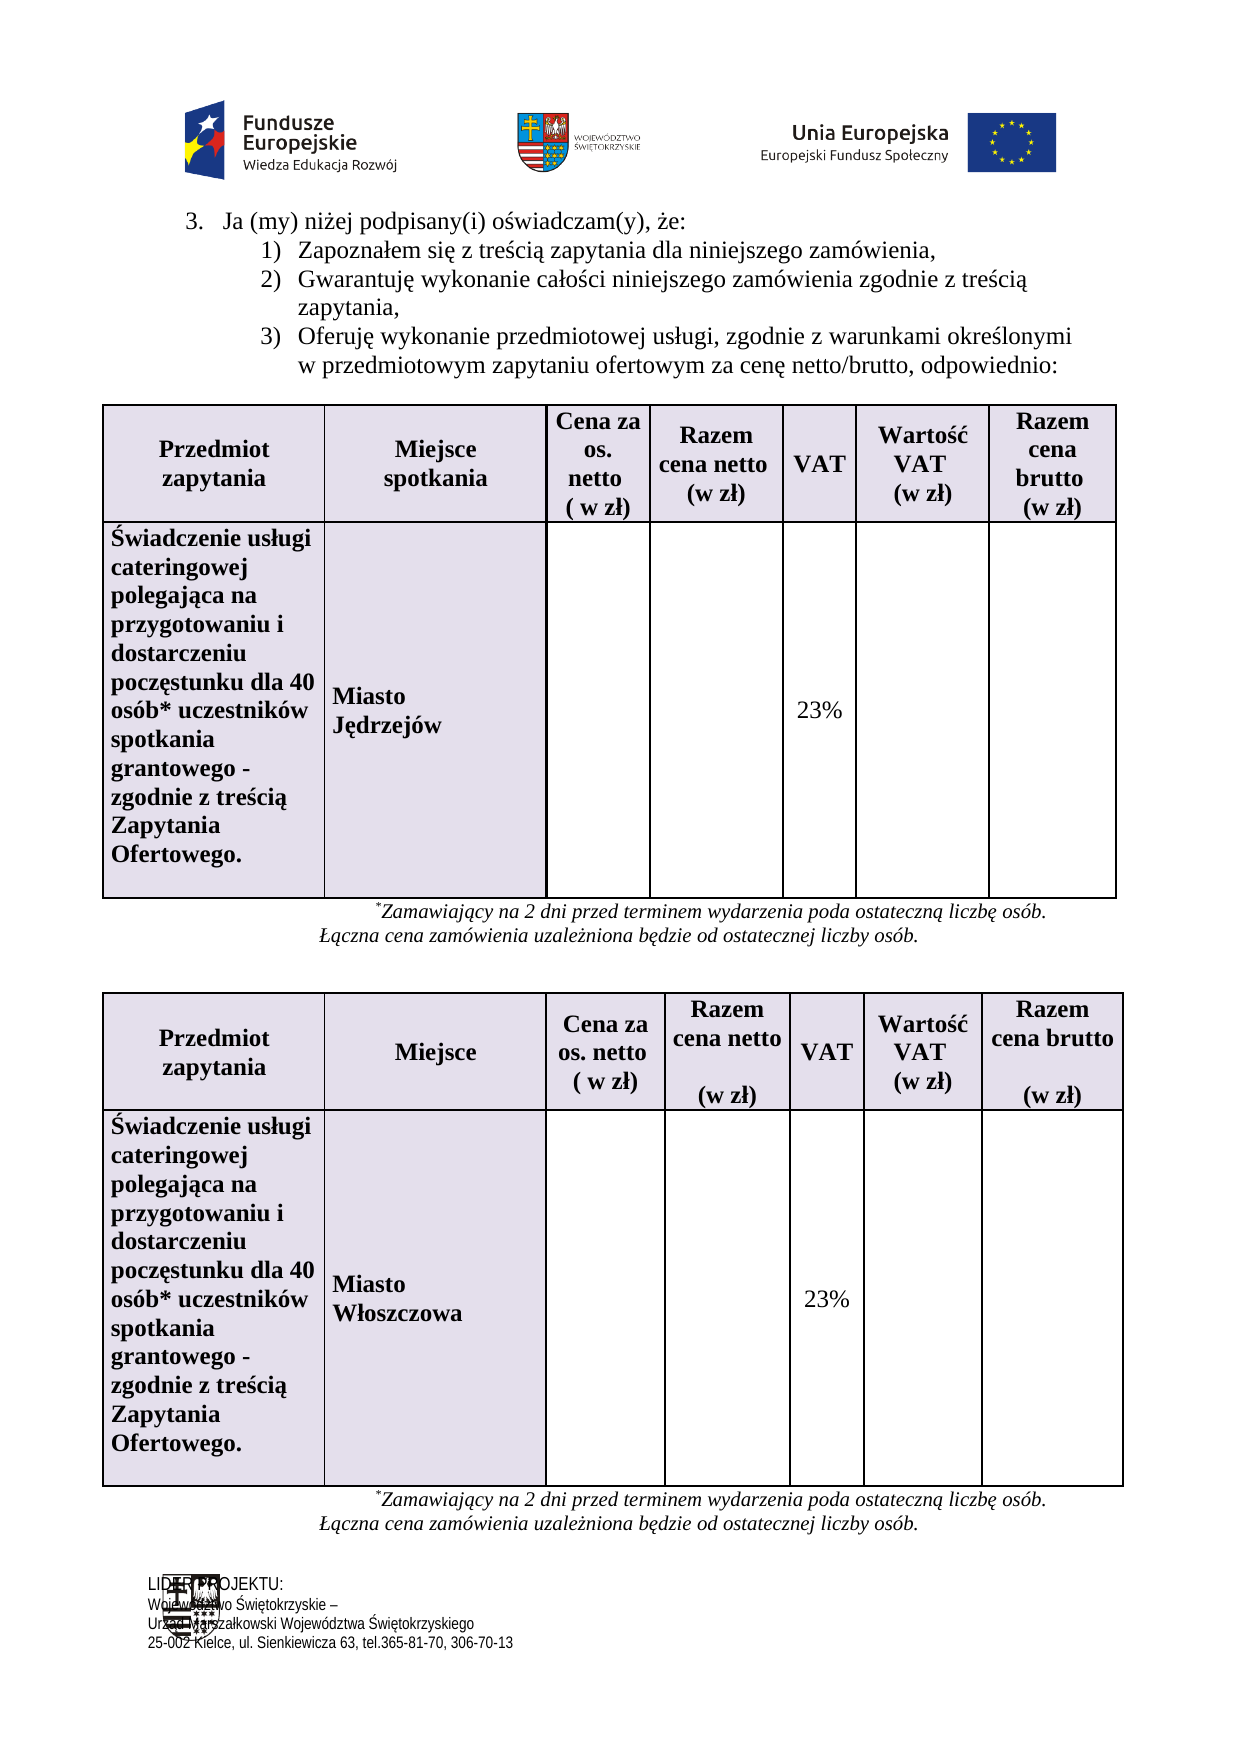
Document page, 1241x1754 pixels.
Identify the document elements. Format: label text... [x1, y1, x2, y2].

list Zapoznałem się z treścią zapytania dla niniejszego zamówienia, [260, 235, 1093, 264]
table_cell [990, 523, 1115, 897]
table_header Wartość VAT (w zł) [865, 994, 981, 1109]
table_cell Świadczenie usługi cateringowej polegająca na przygotowaniu i dostarczeniu poczęstunku dla 40 osób* uczestników spotkania grantowego -zgodnie z treścią Zapytania Ofertowego. [104, 523, 324, 897]
text Łączna cena zamówienia uzależniona będzie od ostatecznej liczby osób. [148, 923, 1093, 947]
table_header Wartość VAT (w zł) [857, 406, 988, 521]
table_header Razem cena netto (w zł) [666, 994, 789, 1109]
text Łączna cena zamówienia uzależniona będzie od ostatecznej liczby osób. [148, 1511, 1093, 1535]
table_cell 23% [784, 523, 855, 897]
list Ja (my) niżej podpisany(i) oświadczam(y), że: [185, 206, 1093, 235]
text *Zamawiający na 2 dni przed terminem wydarzenia poda ostateczną liczbę osób. [295, 1487, 1093, 1511]
table_header Przedmiot zapytania [104, 994, 324, 1109]
picture [177, 73, 1063, 207]
table_cell [651, 523, 782, 897]
table_header Razem cena brutto (w zł) [983, 994, 1122, 1109]
table_cell Miasto Włoszczowa [325, 1111, 545, 1485]
table_header Cena za os. netto ( w zł) [548, 406, 649, 521]
table_cell [857, 523, 988, 897]
table_header Miejsce [325, 994, 545, 1109]
table_cell Miasto Jędrzejów [325, 523, 545, 897]
picture [162, 1574, 220, 1641]
list Oferuję wykonanie przedmiotowej usługi, zgodnie z warunkami określonymi w przedmiotowym zapytaniu ofertowym za cenę netto/brutto, odpowiednio: [260, 321, 1093, 379]
table_cell [865, 1111, 981, 1485]
table_cell [547, 1111, 664, 1485]
table_header Razem cena brutto (w zł) [990, 406, 1115, 521]
table_cell Świadczenie usługi cateringowej polegająca na przygotowaniu i dostarczeniu poczęstunku dla 40 osób* uczestników spotkania grantowego -zgodnie z treścią Zapytania Ofertowego. [104, 1111, 324, 1485]
table_header Przedmiot zapytania [104, 406, 324, 521]
text *Zamawiający na 2 dni przed terminem wydarzenia poda ostateczną liczbę osób. [295, 899, 1093, 923]
table_header VAT [784, 406, 855, 521]
table_header Razem cena netto (w zł) [651, 406, 782, 521]
table_cell 23% [791, 1111, 863, 1485]
table_cell [548, 523, 649, 897]
table_cell [666, 1111, 789, 1485]
table_header VAT [791, 994, 863, 1109]
table_cell [983, 1111, 1122, 1485]
table_header Cena za os. netto ( w zł) [547, 994, 664, 1109]
picture [163, 1579, 169, 1589]
table_header Miejsce spotkania [325, 406, 545, 521]
list Gwarantuję wykonanie całości niniejszego zamówienia zgodnie z treścią zapytania, [260, 264, 1093, 321]
